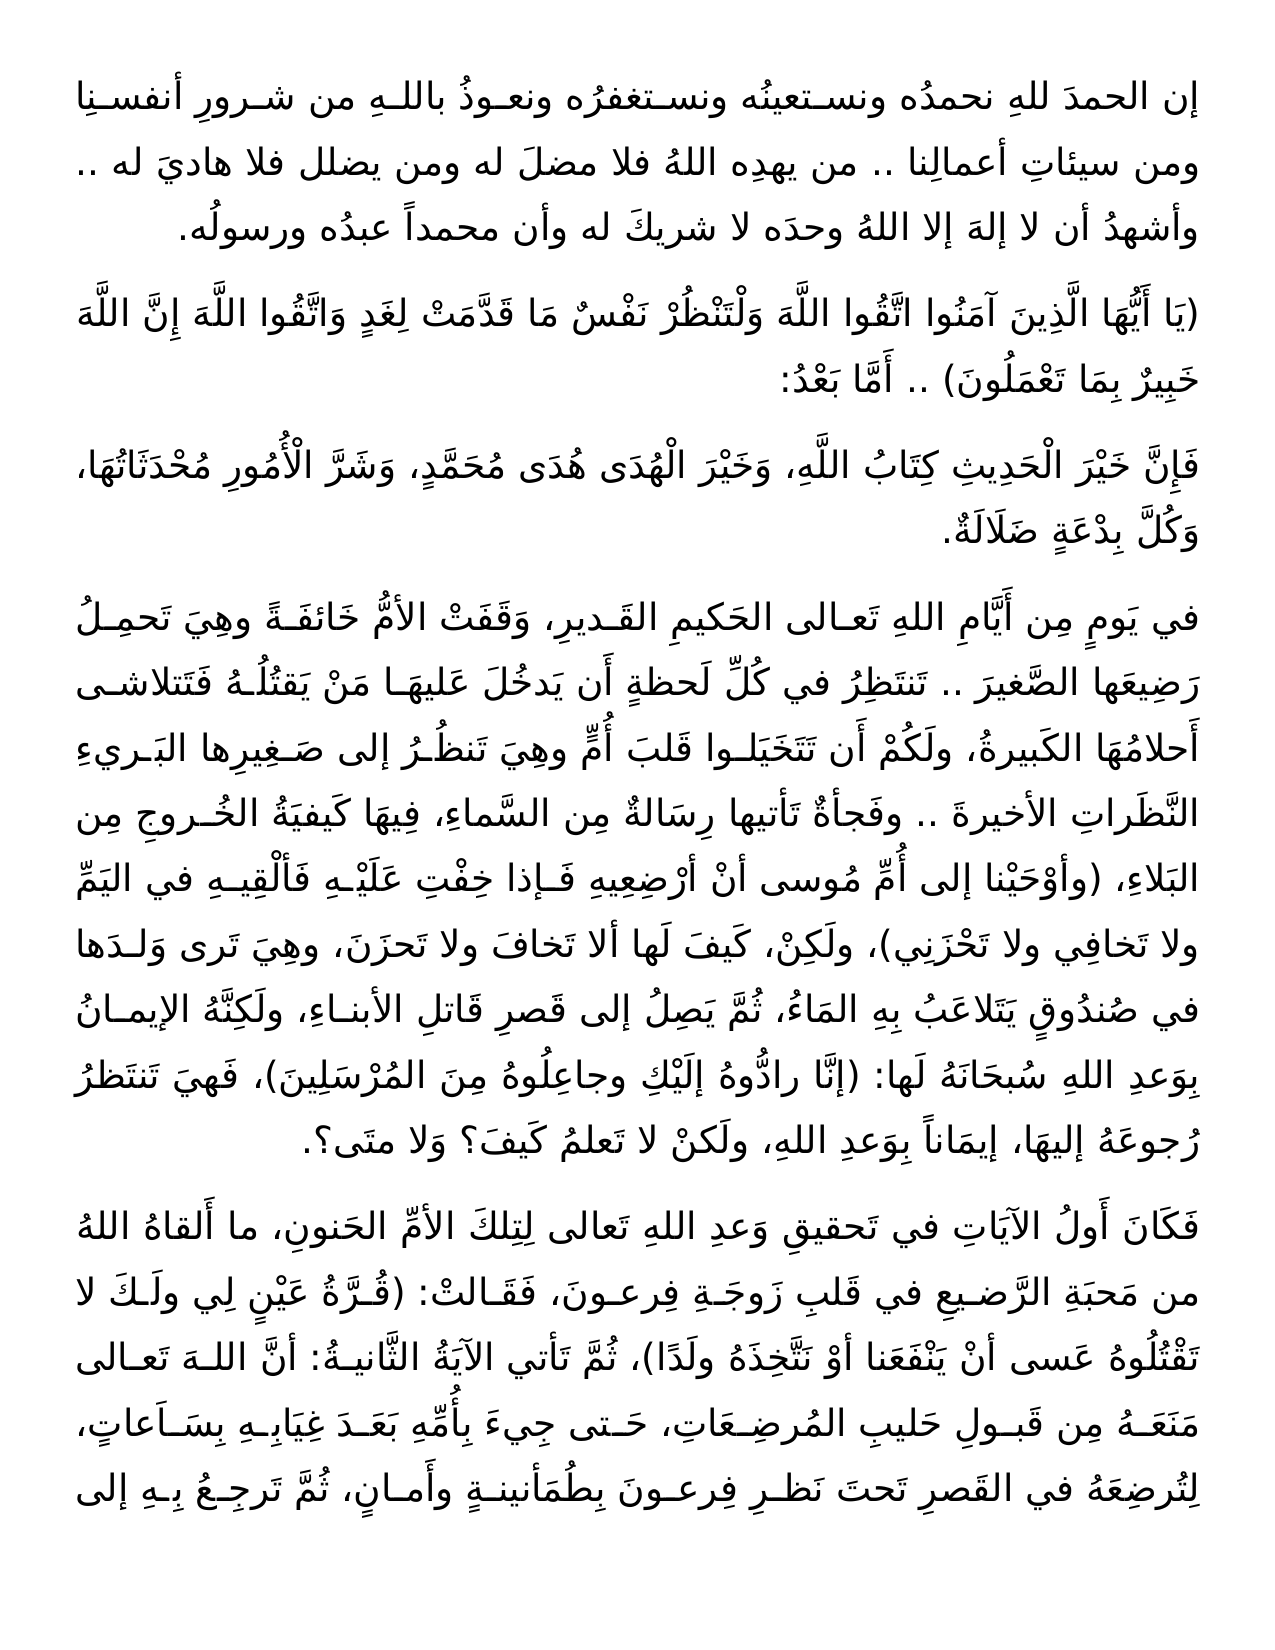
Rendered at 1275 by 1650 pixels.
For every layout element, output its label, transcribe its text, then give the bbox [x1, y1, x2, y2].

text إن الحمدَ للهِ نحمدُه ونستعينُه ونستغفرُه ونعوذُ باللهِ من شرورِ أنفسنِا ومن سيئاتِ أعمالِنا .. من يهدِه اللهُ فلا مضلَ له ومن يضلل فلا هاديَ له .. وأشهدُ أن لا إلهَ إلا اللهُ وحدَه لا شريكَ له وأن محمداً عبدُه ورسولُه. [75, 75, 1200, 249]
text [75, 1205, 1200, 1510]
text (يَا أَيُّهَا الَّذِينَ آمَنُوا اتَّقُوا اللَّهَ وَلْتَنْظُرْ نَفْسٌ مَا قَدَّمَتْ لِغَدٍ وَاتَّقُوا اللَّهَ إِنَّ اللَّهَ خَبِيرٌ بِمَا تَعْمَلُونَ) .. أَمَّا بَعْدُ: [75, 292, 1200, 401]
text في يَومٍ مِن أَيَّامِ اللهِ تَعالى الحَكيمِ القَديرِ، وَقَفَتْ الأمُّ خَائفَةً وهِيَ تَحمِلُ رَضِيعَها الصَّغيرَ .. تَنتَظِرُ في كُلِّ لَحظةٍ أَن يَدخُلَ عَليهَا مَنْ يَقتُلُهُ فَتَتلاشى أَحلامُهَا الكَبيرةُ، ولَكُمْ أَن تَتَخَيَلوا قَلبَ أُمٍّ وهِيَ تَنظُرُ إلى صَغِيرِها البَريءِ النَّظَراتِ الأخيرةَ .. وفَجأةٌ تَأتيها رِسَالةٌ مِن السَّماءِ، فِيهَا كَيفيَةُ الخُروجِ مِن البَلاءِ، (وأوْحَيْنا إلى أُمِّ مُوسى أنْ أرْضِعِيهِ فَإذا خِفْتِ عَلَيْهِ فَألْقِيهِ في اليَمِّ ولا تَخافِي ولا تَحْزَنِي)، ولَكِنْ، كَيفَ لَها ألا تَخافَ ولا تَحزَنَ، وهِيَ تَرى وَلدَها في صُندُوقٍ يَتَلاعَبُ بِهِ المَاءُ، ثُمَّ يَصِلُ إلى قَصرِ قَاتلِ الأبناءِ، ولَكِنَّهُ الإيمانُ بِوَعدِ اللهِ سُبحَانَهُ لَها: (إنَّا رادُّوهُ إلَيْكِ وجاعِلُوهُ مِنَ المُرْسَلِينَ)، فَهيَ تَنتَظرُ رُجوعَهُ إليهَا، إيمَاناً بِوَعدِ اللهِ، ولَكنْ لا تَعلمُ كَيفَ؟ وَلا متَى؟. [75, 595, 1200, 1162]
text فَإِنَّ خَيْرَ الْحَدِيثِ كِتَابُ اللَّهِ، وَخَيْرَ الْهُدَى هُدَى مُحَمَّدٍ، وَشَرَّ الْأُمُورِ مُحْدَثَاتُهَا، وَكُلَّ بِدْعَةٍ ضَلَالَةٌ. [75, 444, 1200, 553]
